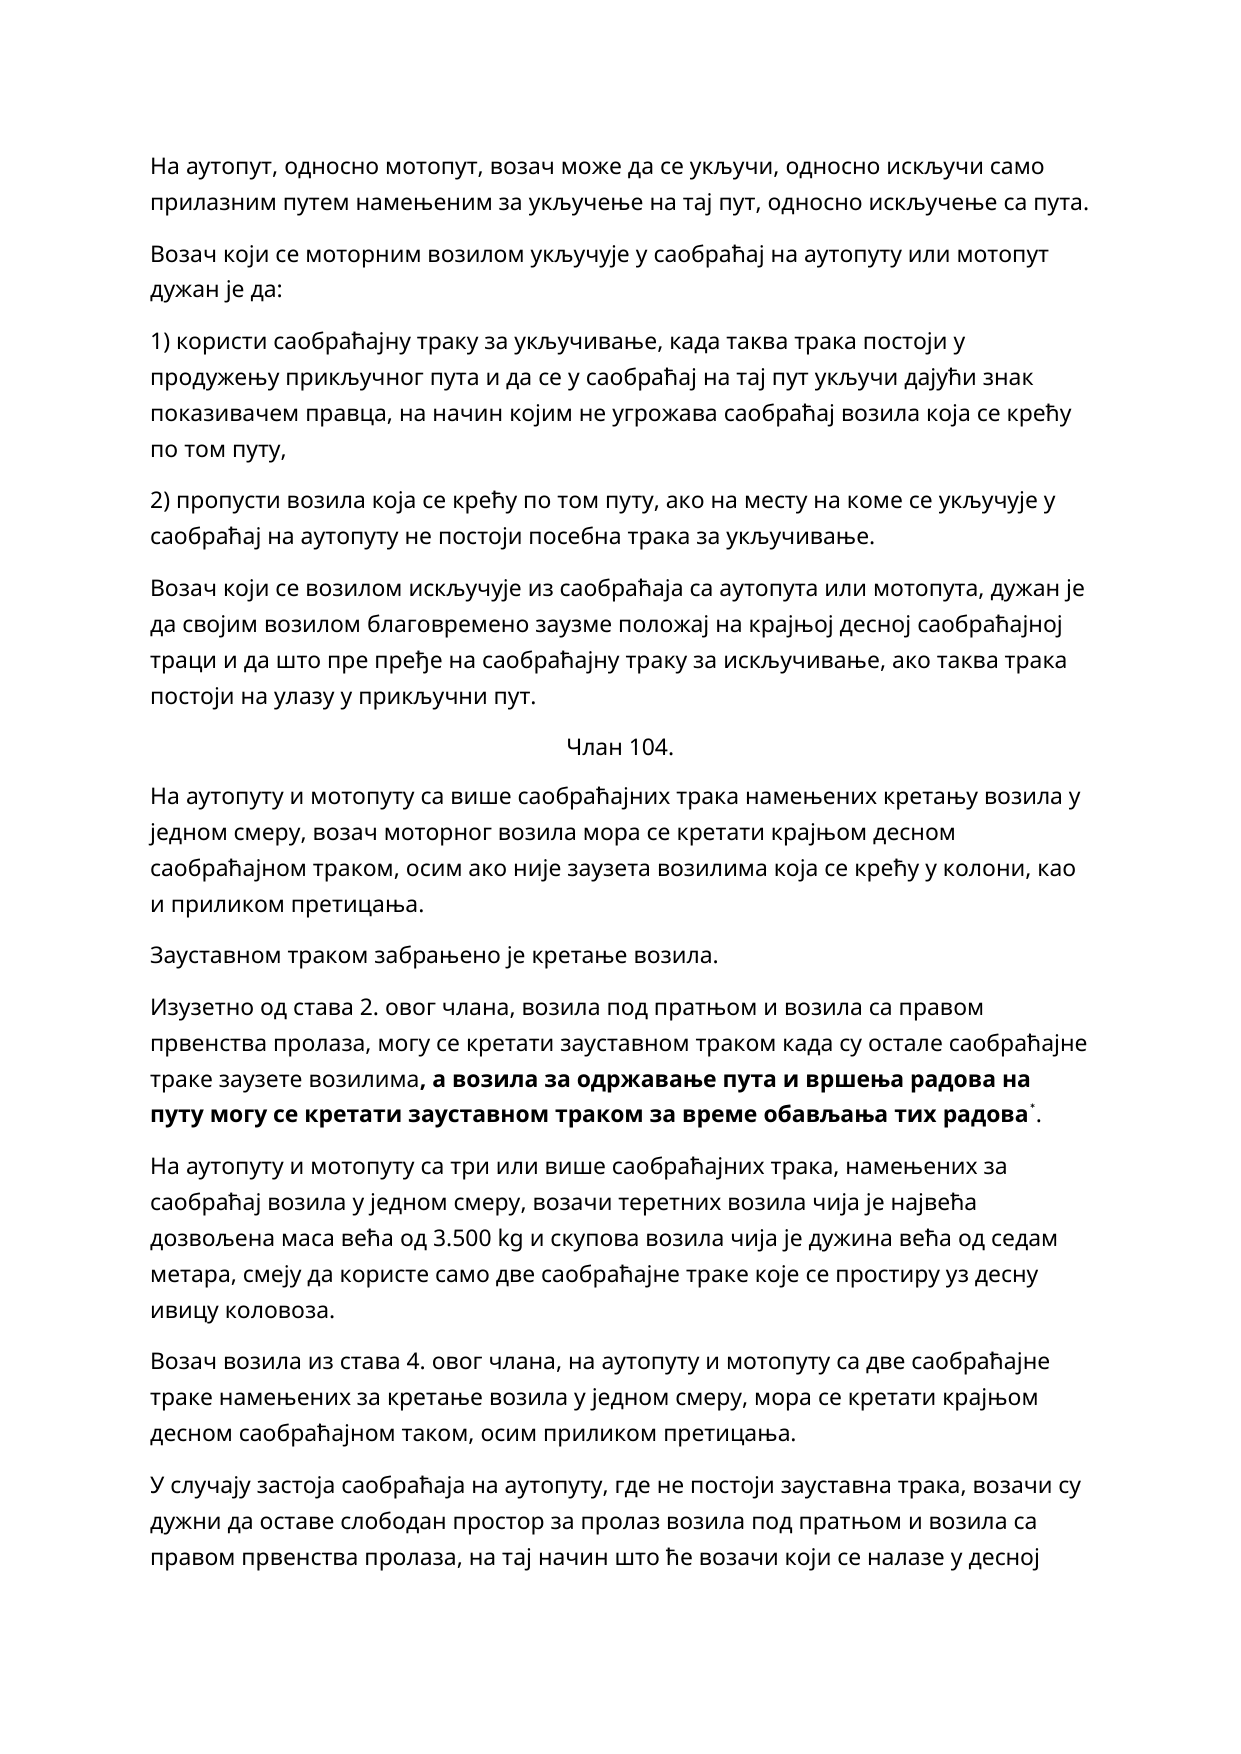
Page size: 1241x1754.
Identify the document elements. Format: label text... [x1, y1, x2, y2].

text Изузетно од става 2. овог члана, возила под пратњом и возила са правом првенства пролаза, могу се кретати зауставном траком када су остале саобраћајне траке заузете возилима, а возила за одржавање пута и вршења радова на путу могу се кретати зауставном траком за време обављања тих радова*. [150, 991, 1090, 1130]
text Возач возила из става 4. овог члана, на аутопуту и мотопуту са две саобраћајне траке намењених за кретање возила у једном смеру, мора се кретати крајњом десном саобраћајном таком, осим приликом претицања. [150, 1345, 1090, 1448]
text На аутопуту и мотопуту са три или више саобраћајних трака, намењених за саобраћај возила у једном смеру, возачи теретних возила чија је највећа дозвољена маса већа од 3.500 kg и скупова возила чија је дужина већа од седам метара, смеју да користе само две саобраћајне траке које се простиру уз десну ивицу коловоза. [150, 1150, 1090, 1325]
text Зауставном траком забрањено је кретање возила. [150, 939, 1090, 970]
text Возач који се возилом искључује из саобраћаја са аутопута или мотопута, дужан је да својим возилом благовремено заузме положај на крајњој десној саобраћајној траци и да што пре пређе на саобраћајну траку за искључивање, ако таква трака постоји на улазу у прикључни пут. [150, 572, 1090, 711]
text 2) пропусти возила која се крећу по том путу, ако на месту на коме се укључује у саобраћај на аутопуту не постоји посебна трака за укључивање. [150, 484, 1090, 552]
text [150, 1469, 1090, 1572]
text Члан 104. [150, 731, 1090, 762]
text На аутопуту и мотопуту са више саобраћајних трака намењених кретању возила у једном смеру, возач моторног возила мора се кретати крајњом десном саобраћајном траком, осим ако није заузета возилима која се крећу у колони, као и приликом претицања. [150, 780, 1090, 919]
text Возач који се моторним возилом укључује у саобраћај на аутопуту или мотопут дужан је да: [150, 237, 1090, 305]
text 1) користи саобраћајну траку за укључивање, када таква трака постоји у продужењу прикључног пута и да се у саобраћај на тај пут укључи дајући знак показивачем правца, на начин којим не угрожава саобраћај возила која се крећу по том путу, [150, 325, 1090, 464]
text На аутопут, односно мотопут, возач може да се укључи, односно искључи само прилазним путем намењеним за укључење на тај пут, односно искључење са пута. [150, 150, 1090, 217]
